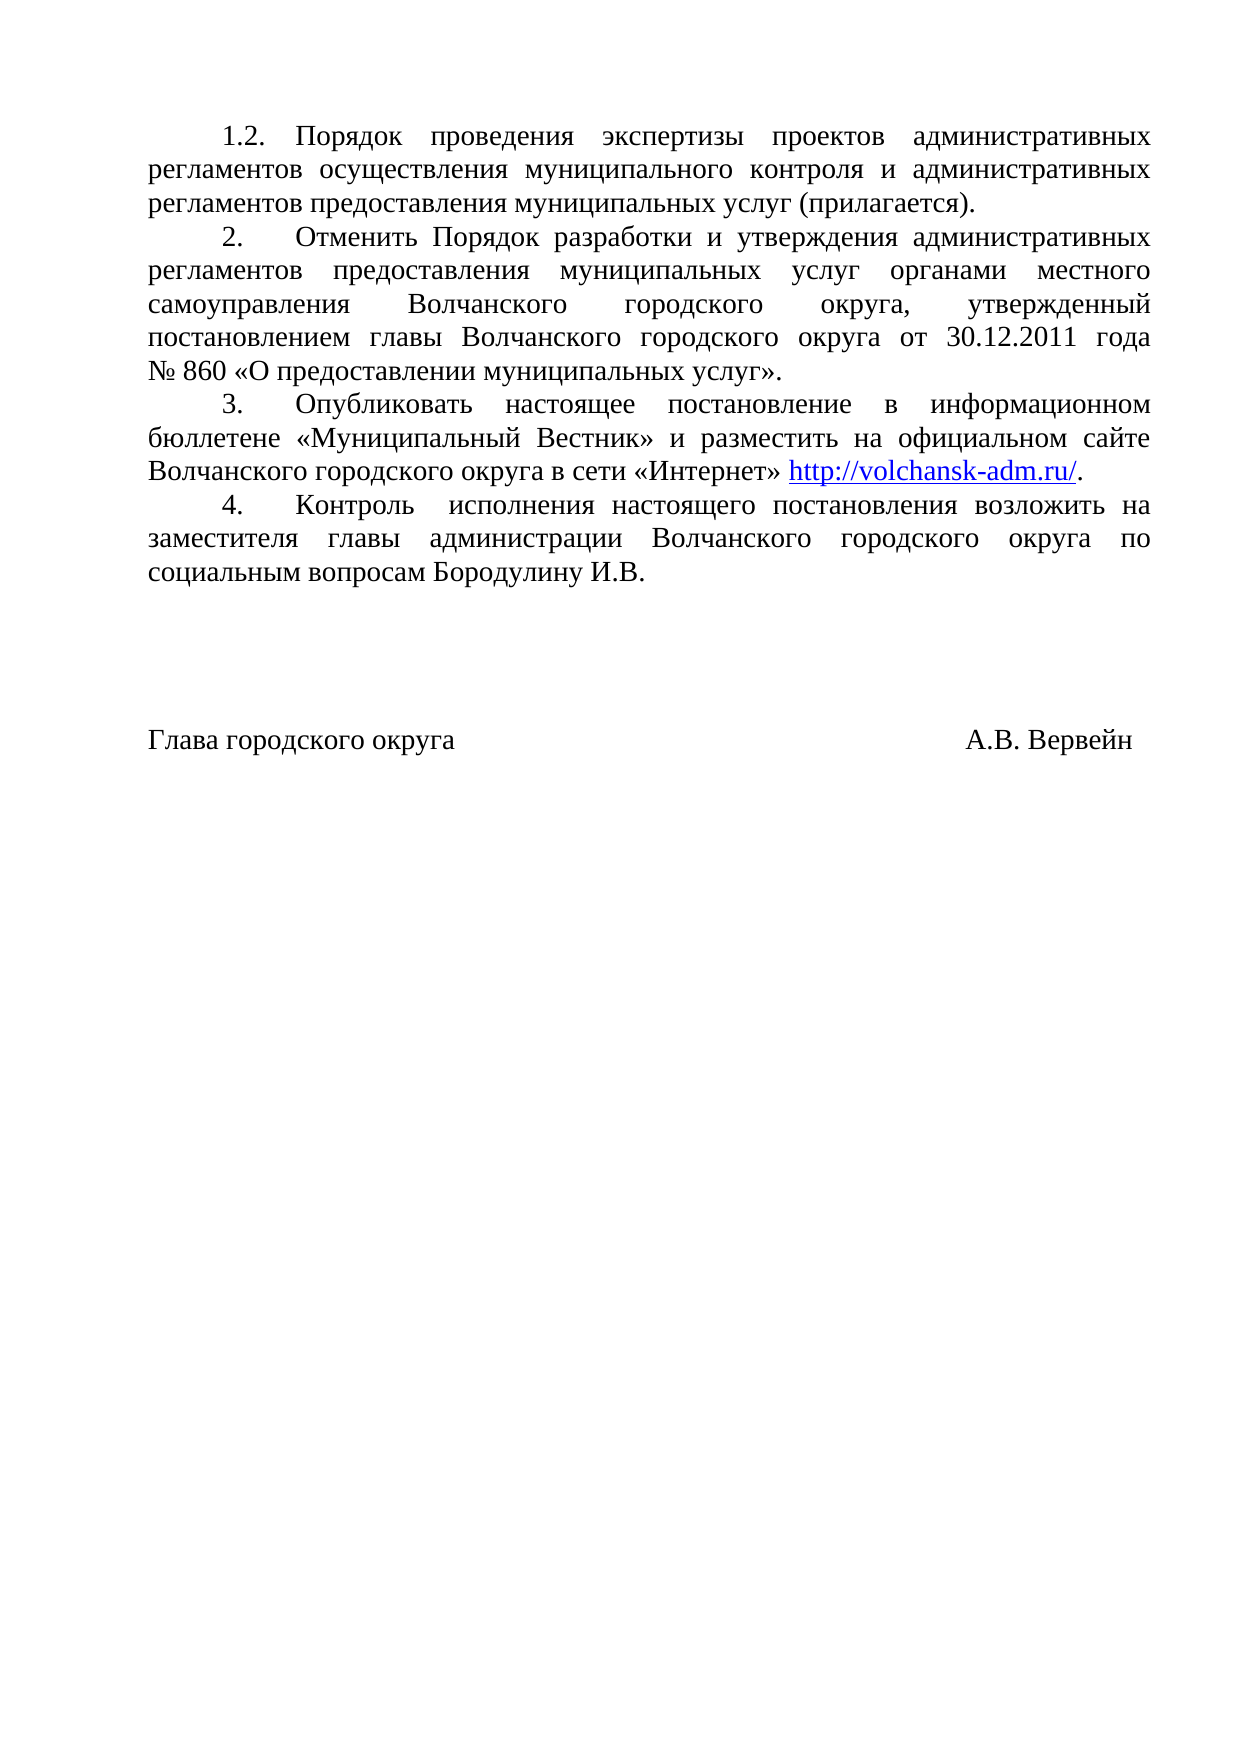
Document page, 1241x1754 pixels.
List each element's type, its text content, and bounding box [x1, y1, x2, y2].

list Порядок проведения экспертизы проектов административных регламентов осуществления муниципального контроля и административных регламентов предоставления муниципальных услуг (прилагается). [148, 118, 1152, 219]
text Глава городского округа А.В. Вервейн [148, 722, 1152, 755]
list Контроль исполнения настоящего постановления возложить на заместителя главы администрации Волчанского городского округа по социальным вопросам Бородулину И.В. [148, 487, 1152, 588]
list Опубликовать настоящее постановление в информационном бюллетене «Муниципальный Вестник» и разместить на официальном сайте Волчанского городского округа в сети «Интернет» http://volchansk-adm.ru/. [148, 386, 1152, 487]
list Отменить Порядок разработки и утверждения административных регламентов предоставления муниципальных услуг органами местного самоуправления Волчанского городского округа, утвержденный постановлением главы Волчанского городского округа от 30.12.2011 года № 860 «О предоставлении муниципальных услуг». [148, 219, 1152, 386]
